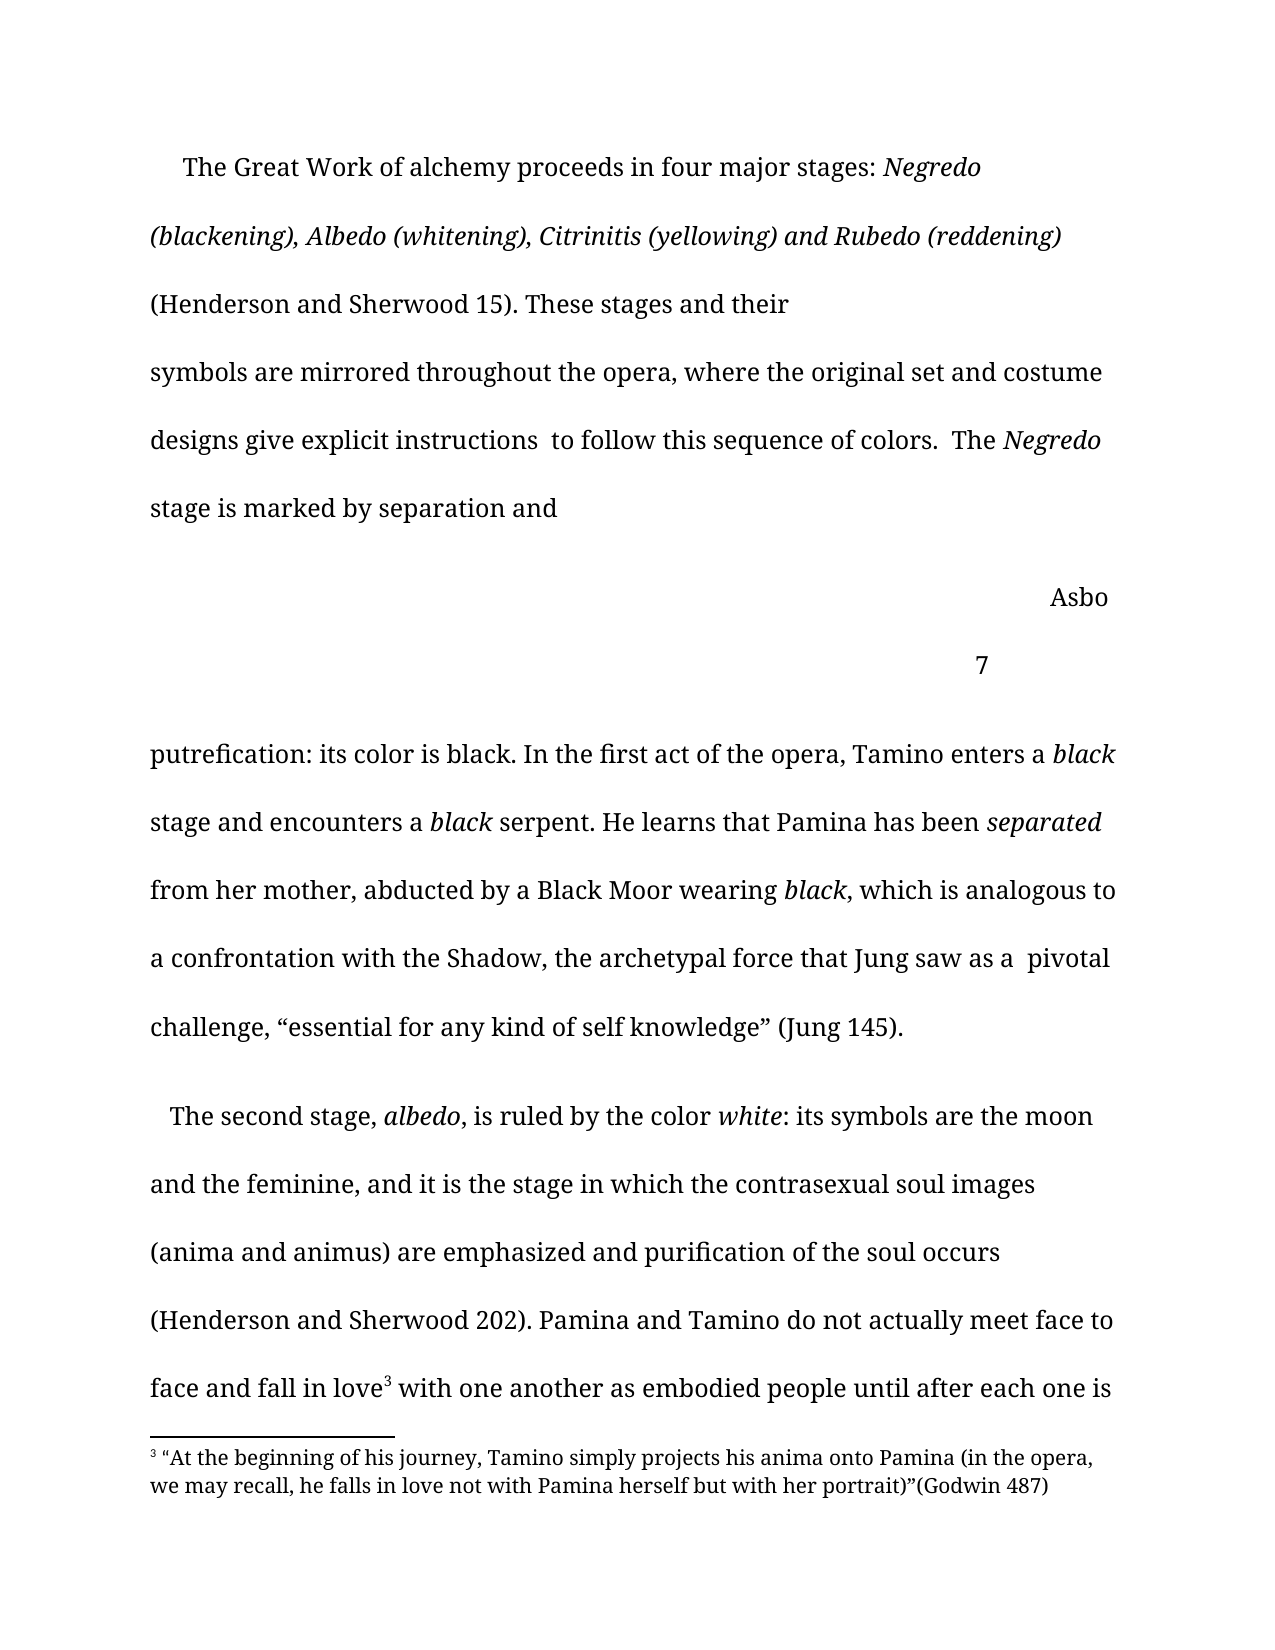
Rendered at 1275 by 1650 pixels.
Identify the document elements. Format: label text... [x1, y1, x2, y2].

text Asbo 7 [975, 579, 1125, 682]
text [150, 1098, 1125, 1405]
text The Great Work of alchemy proceeds in four major stages: Negredo (blackening), Albedo (whitening), Citrinitis (yellowing) and Rubedo (reddening) (Henderson and Sherwood 15). These stages and their [150, 150, 1125, 320]
text symbols are mirrored throughout the opera, where the original set and costume designs give explicit instructions to follow this sequence of colors. The Negredo stage is marked by separation and [150, 354, 1125, 525]
text putrefication: its color is black. In the first act of the opera, Tamino enters a black stage and encounters a black serpent. He learns that Pamina has been separated from her mother, abducted by a Black Moor wearing black, which is analogous to a confrontation with the Shadow, the archetypal force that Jung saw as a pivotal challenge, “essential for any kind of self knowledge” (Jung 145). [150, 737, 1125, 1043]
